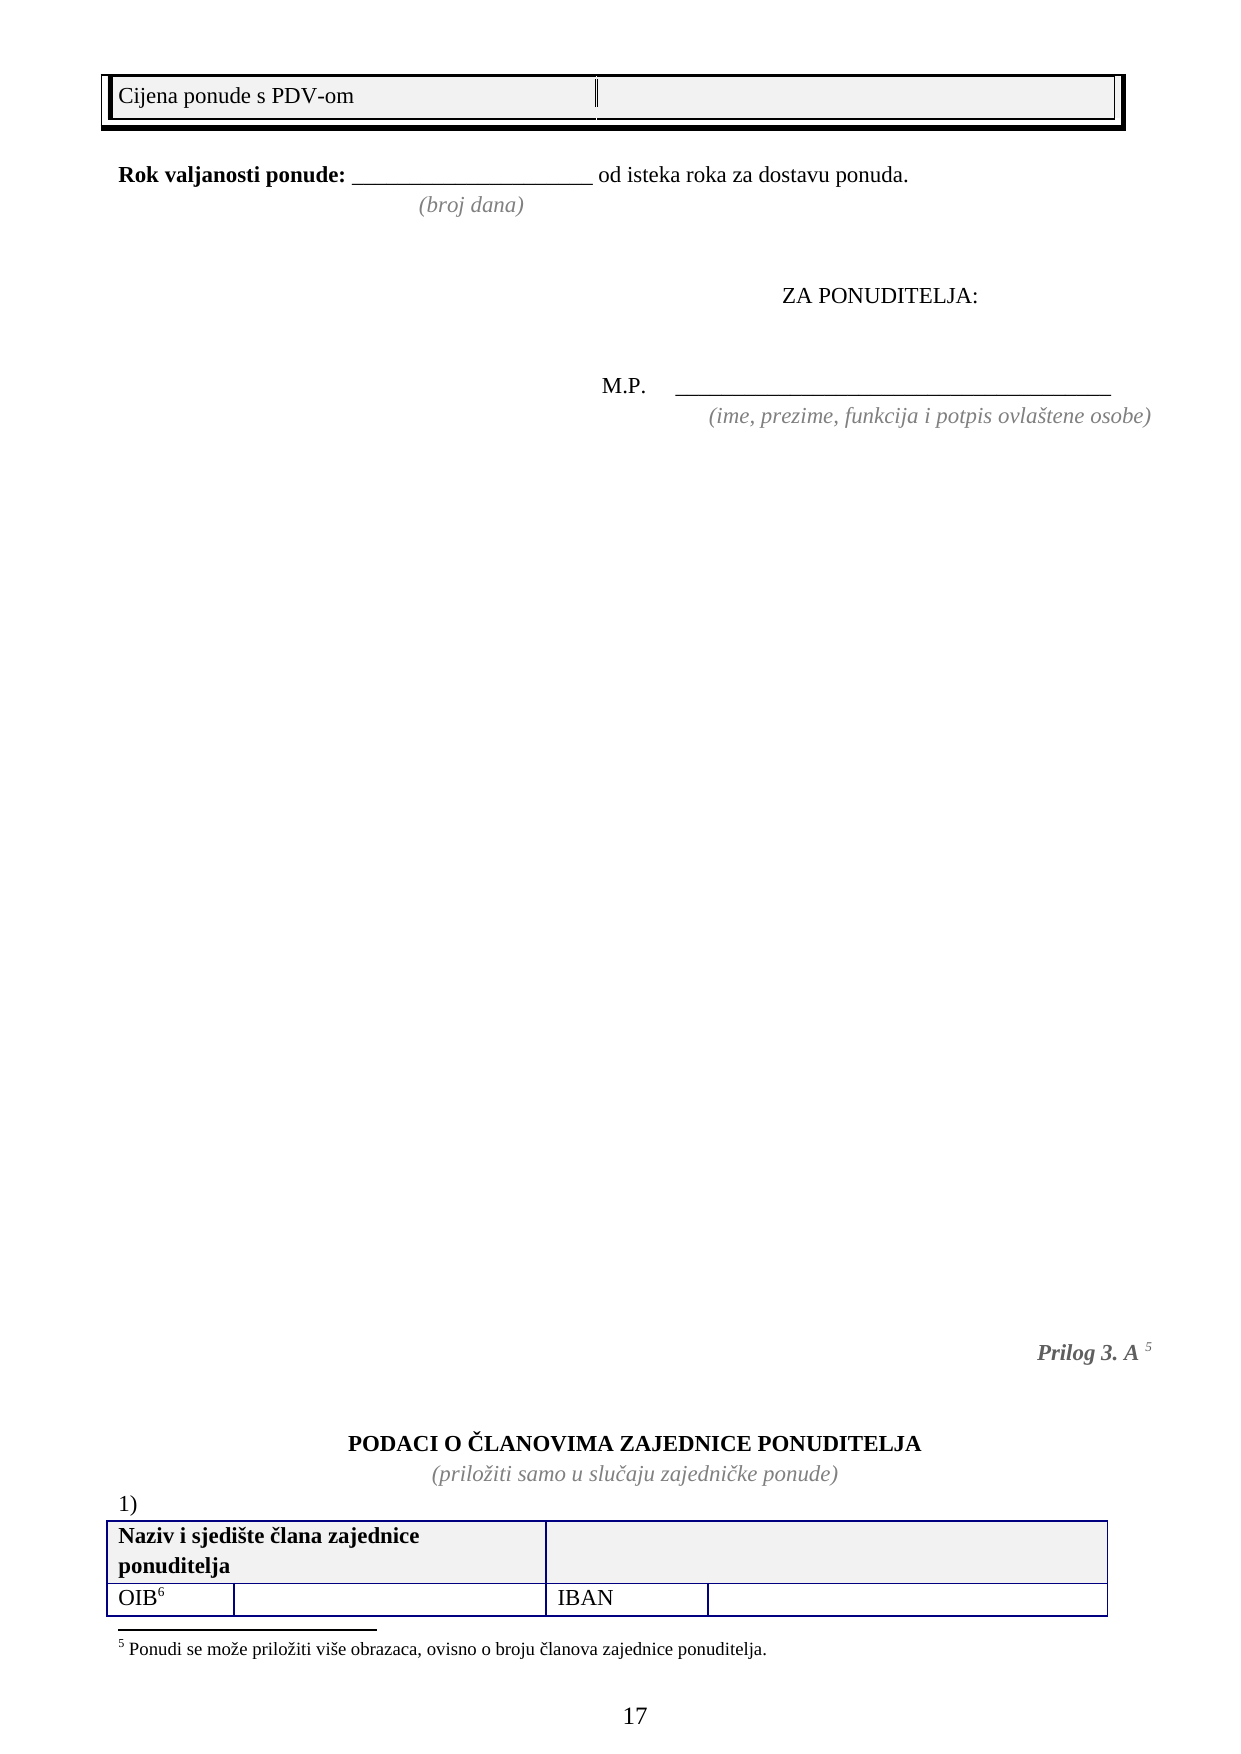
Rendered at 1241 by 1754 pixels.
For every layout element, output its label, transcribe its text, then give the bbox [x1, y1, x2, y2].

text PODACI O ČLANOVIMA ZAJEDNICE PONUDITELJA [118, 1430, 1152, 1456]
table_cell OIB [108, 1584, 233, 1615]
table_cell [1115, 76, 1120, 118]
table_header [547, 1522, 1107, 1583]
table_cell [709, 1584, 1107, 1615]
text ZA PONUDITELJA: [753, 282, 1152, 308]
text M.P. ______________________________________ [532, 372, 1152, 399]
text Rok valjanosti ponude: _____________________ od isteka roka za dostavu ponuda. [118, 161, 1152, 187]
table_header Naziv i sjedište člana zajednice ponuditelja [108, 1522, 545, 1583]
text (priložiti samo u slučaju zajedničke ponude) [118, 1460, 1152, 1486]
table_cell IBAN Naziv banke [547, 1584, 707, 1615]
text (ime, prezime, funkcija i potpis ovlaštene osobe) [118, 403, 1152, 429]
text Prilog 3. A [118, 1339, 1152, 1365]
table_cell [597, 77, 1114, 118]
table_cell Cijena ponude s PDV-om [113, 77, 597, 118]
text (broj dana) [118, 191, 1152, 217]
table_cell [235, 1584, 545, 1615]
text 1) [118, 1490, 1152, 1516]
